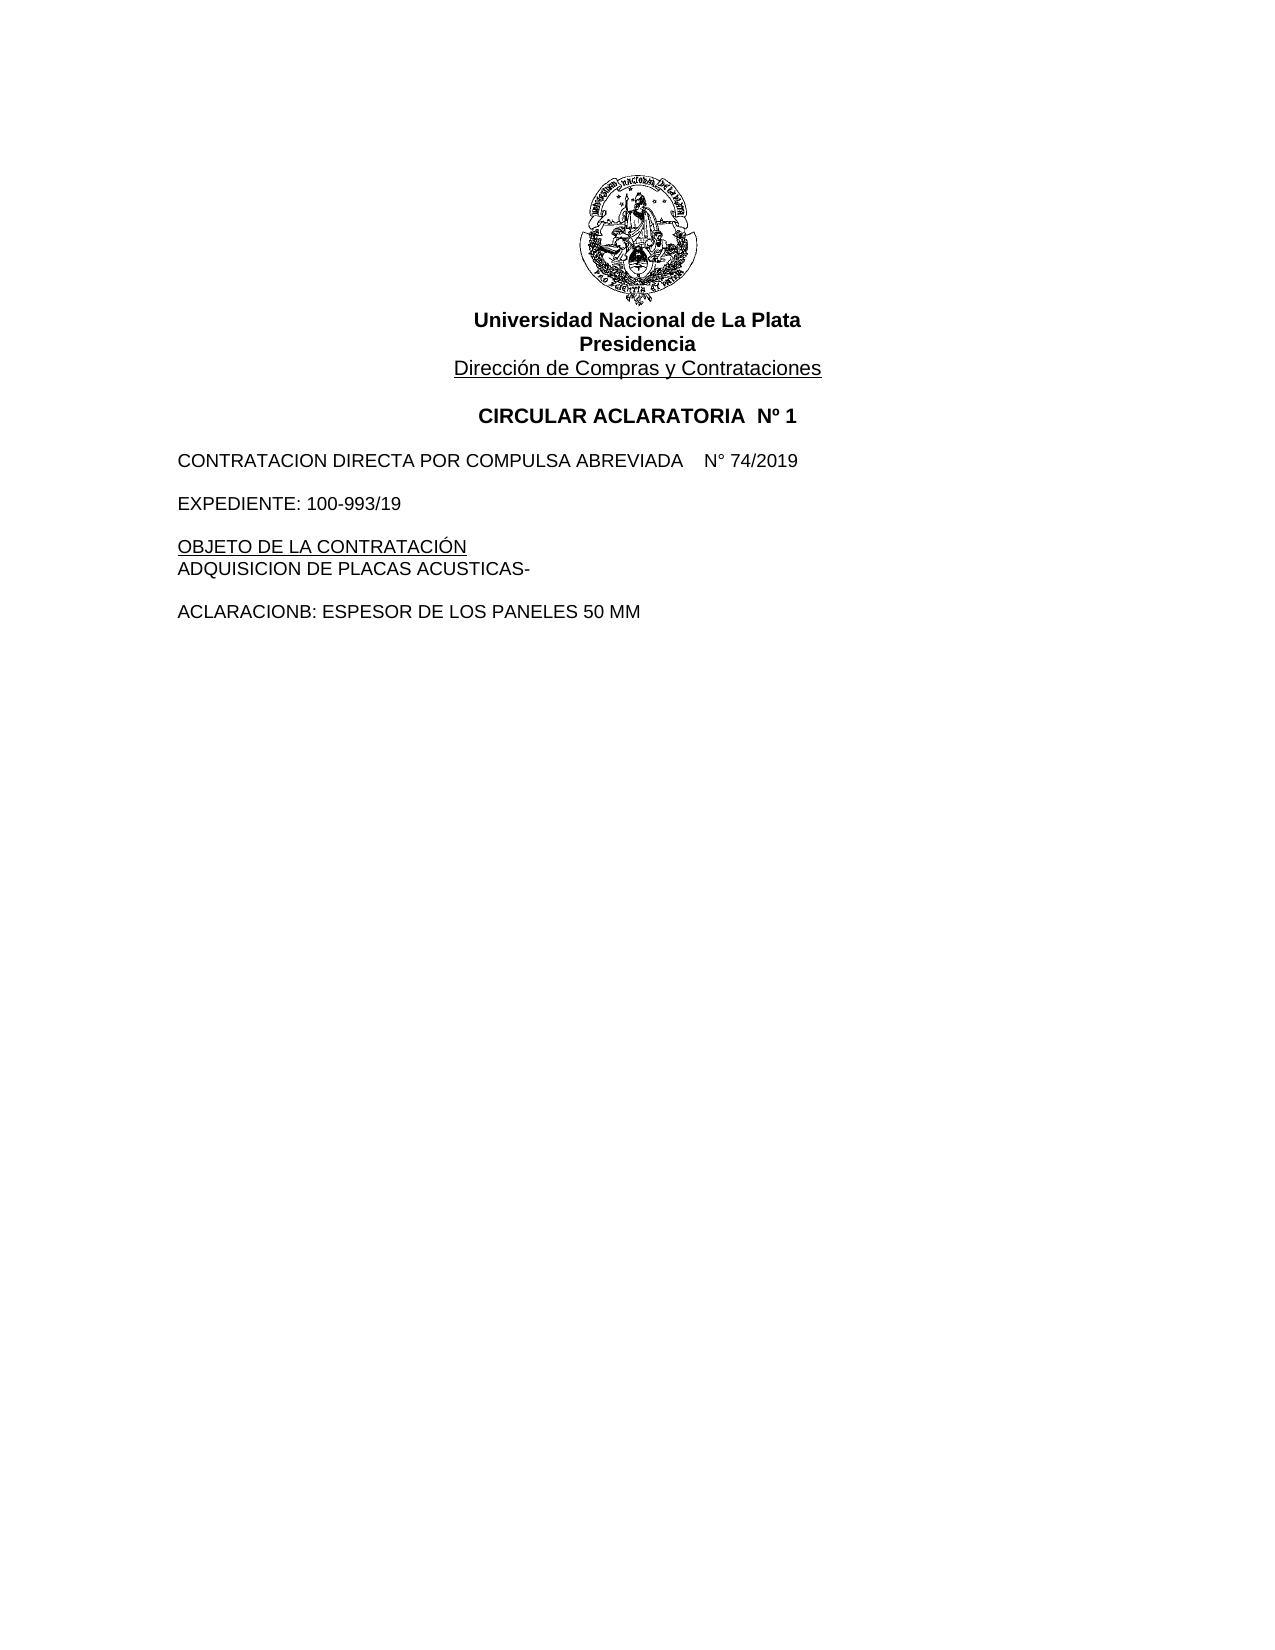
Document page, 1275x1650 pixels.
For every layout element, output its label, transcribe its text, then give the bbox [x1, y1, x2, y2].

text OBJETO DE LA CONTRATACIÓN [177, 536, 1098, 557]
text Presidencia [177, 332, 1098, 356]
picture [562, 169, 713, 309]
text ADQUISICION DE PLACAS ACUSTICAS- [177, 557, 1098, 579]
text Dirección de Compras y Contrataciones [177, 356, 1098, 380]
text EXPEDIENTE: 100-993/19 [177, 493, 1098, 514]
text CONTRATACION DIRECTA POR COMPULSA ABREVIADA N° 74/2019 [177, 449, 1098, 471]
text CIRCULAR ACLARATORIA Nº 1 [177, 404, 1098, 428]
text ACLARACIONB: ESPESOR DE LOS PANELES 50 MM [177, 601, 1098, 622]
text Universidad Nacional de La Plata [177, 308, 1098, 332]
